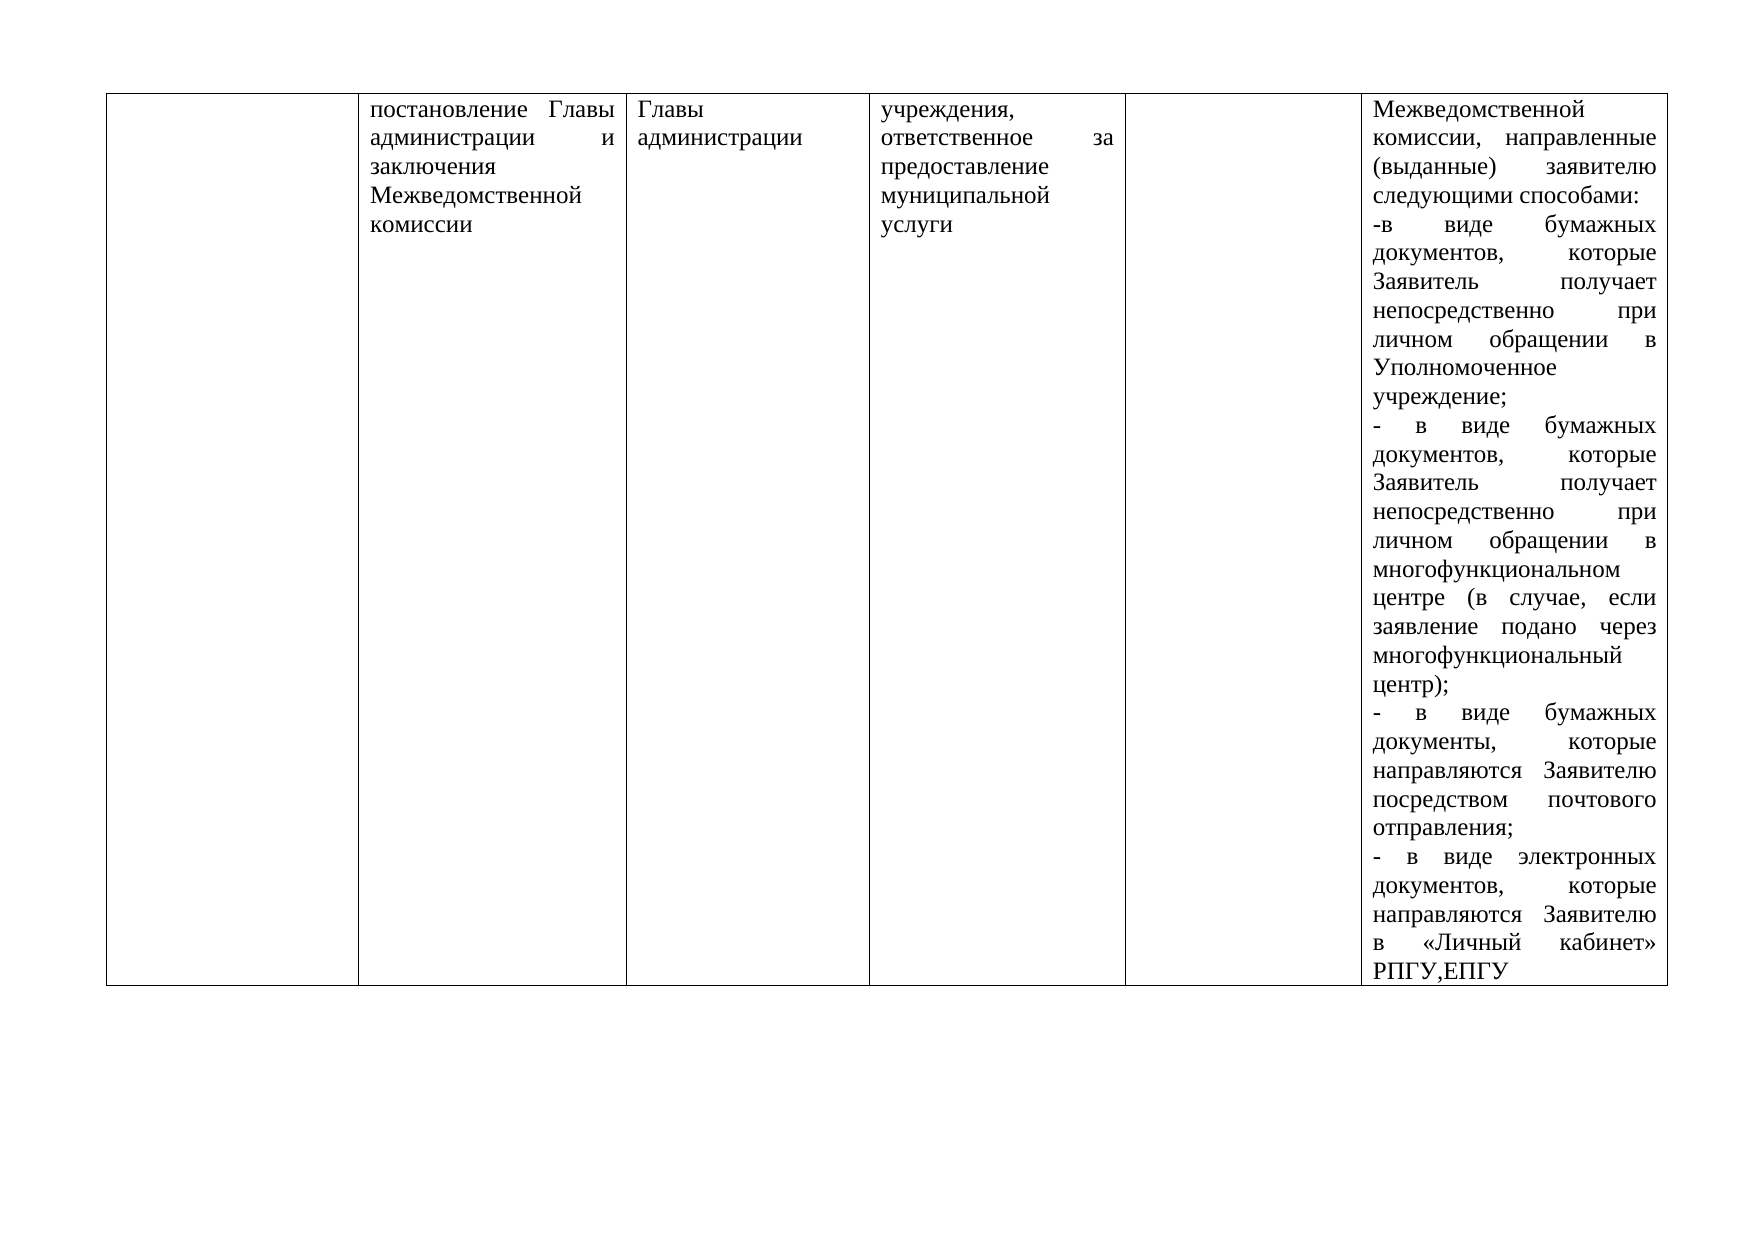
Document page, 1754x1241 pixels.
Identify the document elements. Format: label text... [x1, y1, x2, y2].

table_cell - [1126, 94, 1361, 985]
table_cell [870, 94, 1125, 985]
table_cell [107, 94, 358, 985]
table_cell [627, 94, 869, 985]
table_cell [1362, 94, 1667, 985]
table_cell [359, 94, 626, 985]
